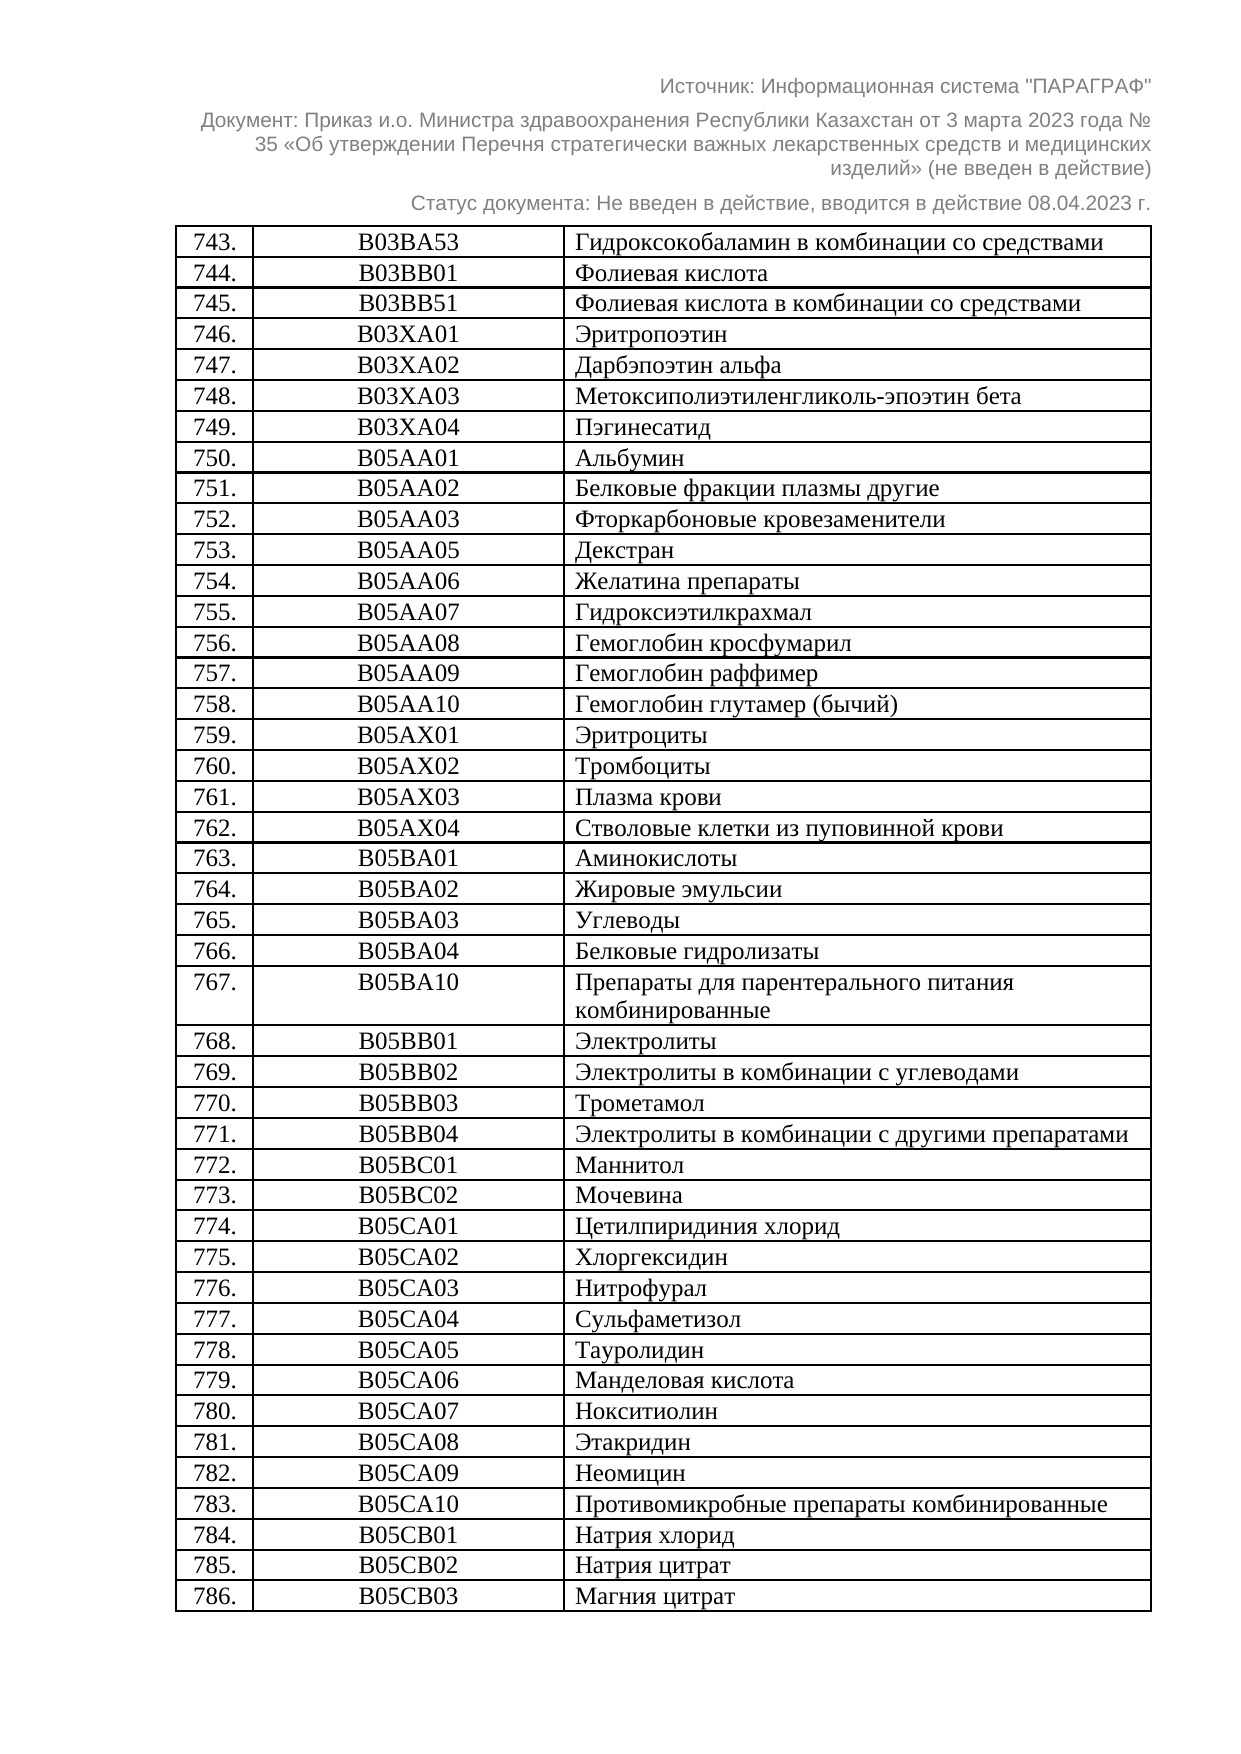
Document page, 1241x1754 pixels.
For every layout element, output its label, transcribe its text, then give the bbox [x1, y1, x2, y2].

table_cell Маннитол [565, 1150, 1150, 1178]
table_cell B05AX03 [254, 782, 563, 811]
table_cell Альбумин [565, 443, 1150, 471]
table_cell Гемоглобин глутамер (бычий) [565, 689, 1150, 718]
table_cell Дарбэпоэтин альфа [565, 350, 1150, 379]
table_cell B05BA03 [254, 905, 563, 934]
table_cell B05CA02 [254, 1242, 563, 1271]
table_cell 761. [177, 782, 252, 811]
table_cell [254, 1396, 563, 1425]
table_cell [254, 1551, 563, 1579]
table_cell 769. [177, 1057, 252, 1086]
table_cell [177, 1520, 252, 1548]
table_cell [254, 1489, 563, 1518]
table_cell Пэгинесатид [565, 412, 1150, 441]
table_cell 758. [177, 689, 252, 718]
table_cell B05BB01 [254, 1026, 563, 1055]
table_cell B05CA03 [254, 1273, 563, 1302]
table_cell B03BB51 [254, 289, 563, 317]
table_cell B03XA01 [254, 319, 563, 348]
table_cell B05AA07 [254, 597, 563, 626]
table_cell B05BC02 [254, 1181, 563, 1209]
table_cell B03XA04 [254, 412, 563, 441]
table_cell 768. [177, 1026, 252, 1055]
table_cell 755. [177, 597, 252, 626]
table_cell 767. [177, 967, 252, 1024]
table_cell Углеводы [565, 905, 1150, 934]
table_cell Электролиты в комбинации с другими препаратами [565, 1119, 1150, 1148]
table_cell Желатина препараты [565, 566, 1150, 595]
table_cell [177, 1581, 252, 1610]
table_cell Белковые гидролизаты [565, 936, 1150, 965]
table_cell 756. [177, 628, 252, 656]
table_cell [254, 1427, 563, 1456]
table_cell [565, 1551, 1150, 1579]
table_cell 748. [177, 381, 252, 410]
table_cell Плазма крови [565, 782, 1150, 811]
table_cell B03XA03 [254, 381, 563, 410]
table_cell B05AA05 [254, 535, 563, 564]
table_cell B05AX02 [254, 751, 563, 780]
table_cell B05BA01 [254, 844, 563, 872]
table_cell 753. [177, 535, 252, 564]
table_cell 775. [177, 1242, 252, 1271]
table_cell B03BA53 [254, 227, 563, 256]
table_cell B05BB02 [254, 1057, 563, 1086]
table_cell B05AX04 [254, 813, 563, 841]
table_cell 763. [177, 844, 252, 872]
table_cell Электролиты [565, 1026, 1150, 1055]
table_cell B05BB03 [254, 1088, 563, 1117]
table_cell Фолиевая кислота в комбинации со средствами [565, 289, 1150, 317]
table_cell 749. [177, 412, 252, 441]
table_cell Белковые фракции плазмы другие [565, 474, 1150, 502]
table_cell Трометамол [565, 1088, 1150, 1117]
table_cell Эритропоэтин [565, 319, 1150, 348]
table_cell Хлоргексидин [565, 1242, 1150, 1271]
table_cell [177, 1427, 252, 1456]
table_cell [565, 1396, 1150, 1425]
table_cell B05AA01 [254, 443, 563, 471]
table_cell 764. [177, 874, 252, 903]
table_cell Жировые эмульсии [565, 874, 1150, 903]
table_cell B05BA04 [254, 936, 563, 965]
table_cell 765. [177, 905, 252, 934]
table_cell B05CA04 [254, 1304, 563, 1333]
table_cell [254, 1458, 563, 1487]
table_cell B05BA10 [254, 967, 563, 1024]
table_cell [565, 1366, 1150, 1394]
table_cell B05CA01 [254, 1211, 563, 1240]
table_cell B05AX01 [254, 720, 563, 749]
table_cell 776. [177, 1273, 252, 1302]
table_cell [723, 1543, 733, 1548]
table_cell Метоксиполиэтиленгликоль-эпоэтин бета [565, 381, 1150, 410]
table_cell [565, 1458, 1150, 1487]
table_cell 750. [177, 443, 252, 471]
table_cell 745. [177, 289, 252, 317]
table_cell Гемоглобин кросфумарил [565, 628, 1150, 656]
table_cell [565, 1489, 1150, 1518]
table_cell Препараты для парентерального питания комбинированные [565, 967, 1150, 1024]
table_cell Электролиты в комбинации с углеводами [565, 1057, 1150, 1086]
table_cell 774. [177, 1211, 252, 1240]
table_cell B03XA02 [254, 350, 563, 379]
table_cell B05AA10 [254, 689, 563, 718]
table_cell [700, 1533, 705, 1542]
table_cell 762. [177, 813, 252, 841]
table_cell Тромбоциты [565, 751, 1150, 780]
table_cell Фолиевая кислота [565, 258, 1150, 286]
table_cell 779. [177, 1366, 252, 1394]
table_cell Сульфаметизол [565, 1304, 1150, 1333]
table_cell 744. [177, 258, 252, 286]
table_cell Эритроциты [565, 720, 1150, 749]
table_cell 752. [177, 504, 252, 533]
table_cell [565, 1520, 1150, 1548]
table_cell 772. [177, 1150, 252, 1178]
table_cell Тауролидин [565, 1335, 1150, 1363]
table_cell Цетилпиридиния хлорид [565, 1211, 1150, 1240]
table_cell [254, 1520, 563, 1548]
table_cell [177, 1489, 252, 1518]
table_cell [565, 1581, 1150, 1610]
table_cell 770. [177, 1088, 252, 1117]
table_cell B05AA08 [254, 628, 563, 656]
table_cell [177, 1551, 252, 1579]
table_cell Аминокислоты [565, 844, 1150, 872]
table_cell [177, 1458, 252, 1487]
table_cell 754. [177, 566, 252, 595]
table_cell B05AA06 [254, 566, 563, 595]
table_cell B05AA02 [254, 474, 563, 502]
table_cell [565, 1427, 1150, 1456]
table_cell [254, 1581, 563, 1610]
table_cell 766. [177, 936, 252, 965]
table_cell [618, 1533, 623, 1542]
table_cell 759. [177, 720, 252, 749]
table_cell 773. [177, 1181, 252, 1209]
table_cell 778. [177, 1335, 252, 1363]
table_cell 743. [177, 227, 252, 256]
table_cell B05CA05 [254, 1335, 563, 1363]
table_cell Гидроксокобаламин в комбинации со средствами [565, 227, 1150, 256]
table_cell Стволовые клетки из пуповинной крови [565, 813, 1150, 841]
table_cell B05CA06 [254, 1366, 563, 1394]
table_cell 751. [177, 474, 252, 502]
table_cell 771. [177, 1119, 252, 1148]
table_cell Гемоглобин раффимер [565, 659, 1150, 687]
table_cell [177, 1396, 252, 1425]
table_cell B05BA02 [254, 874, 563, 903]
table_cell Декстран [565, 535, 1150, 564]
table_cell Гидроксиэтилкрахмал [565, 597, 1150, 626]
table_cell B03BB01 [254, 258, 563, 286]
table_cell 747. [177, 350, 252, 379]
table_cell Нитрофурал [565, 1273, 1150, 1302]
table_cell 777. [177, 1304, 252, 1333]
table_cell Фторкарбоновые кровезаменители [565, 504, 1150, 533]
table_cell 760. [177, 751, 252, 780]
table_cell B05AA03 [254, 504, 563, 533]
table_cell Мочевина [565, 1181, 1150, 1209]
table_cell B05BB04 [254, 1119, 563, 1148]
table_cell 746. [177, 319, 252, 348]
table_cell B05AA09 [254, 659, 563, 687]
table_cell 757. [177, 659, 252, 687]
table_cell B05BC01 [254, 1150, 563, 1178]
